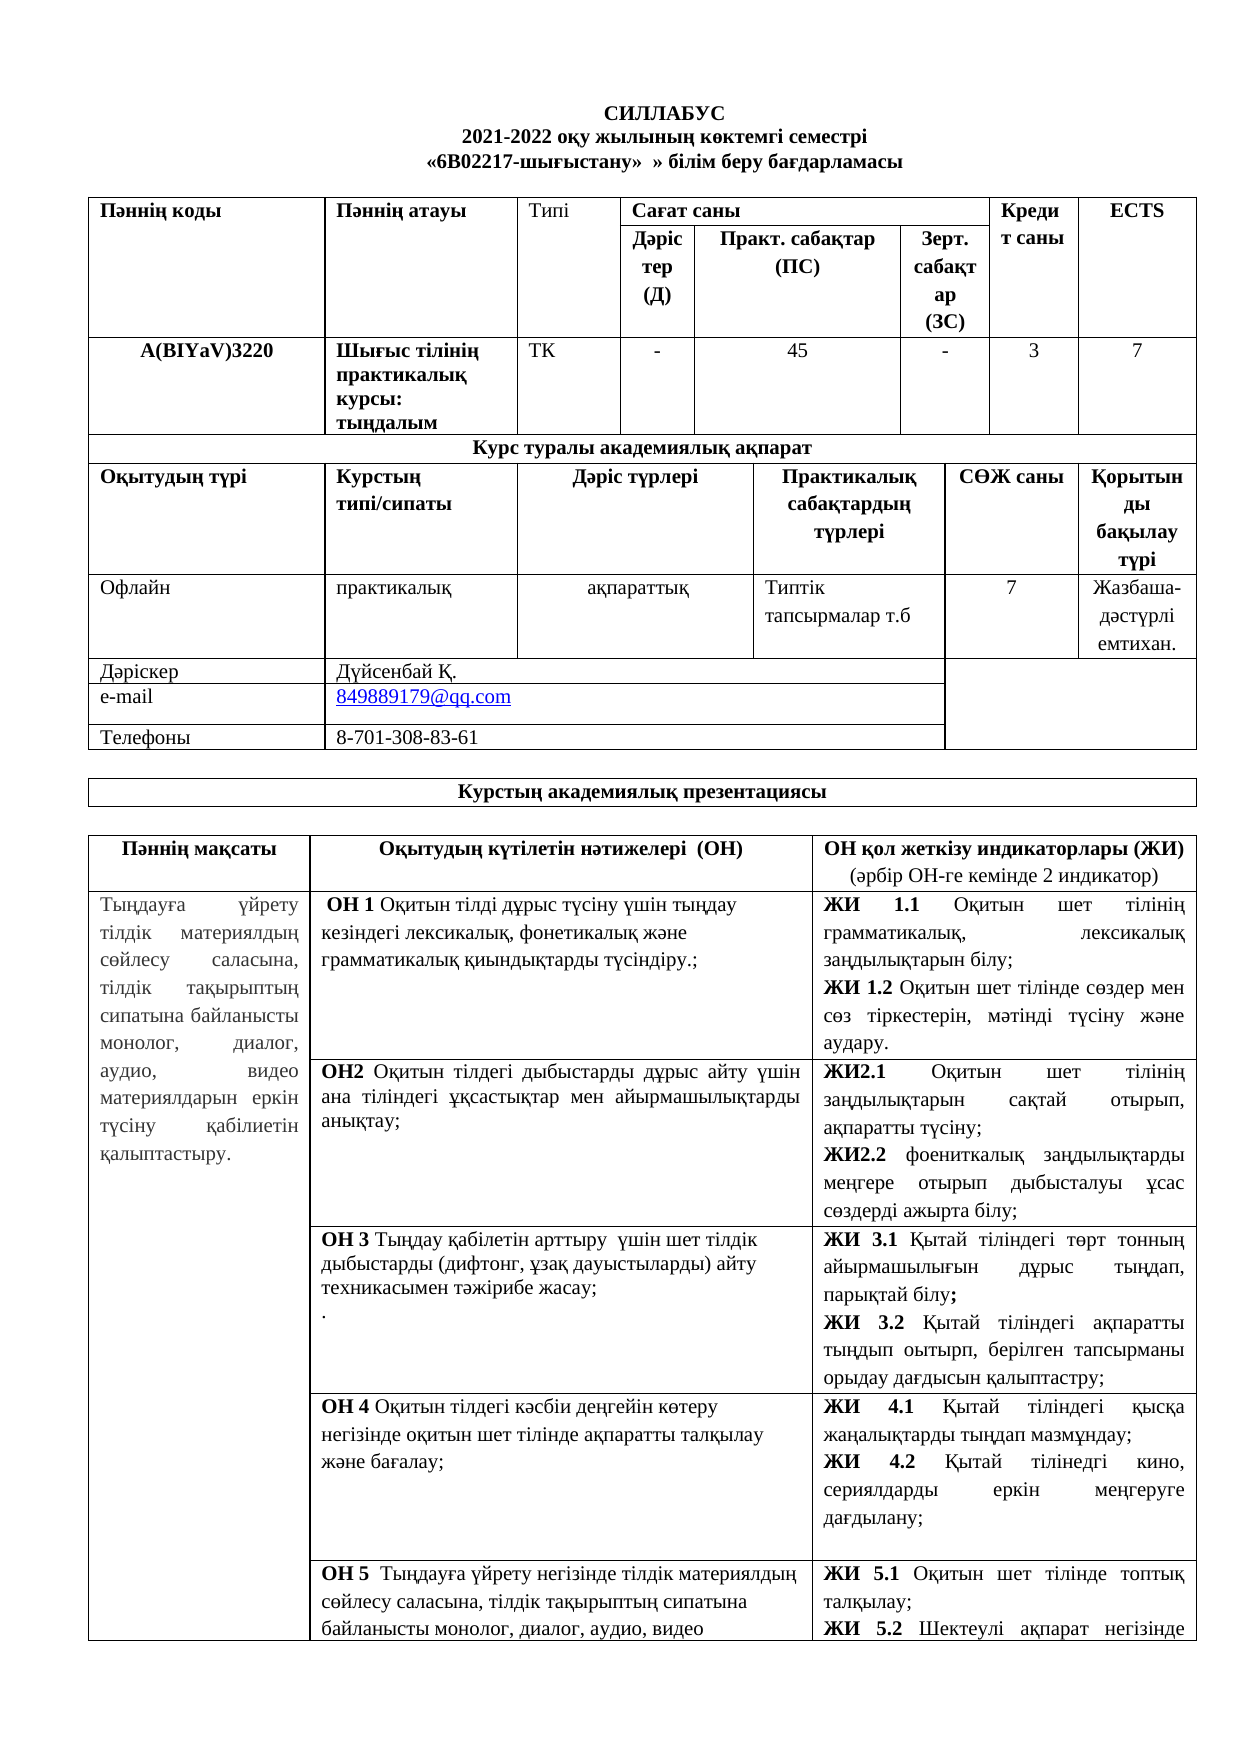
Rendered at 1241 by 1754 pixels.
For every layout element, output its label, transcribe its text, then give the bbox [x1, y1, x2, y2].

table_cell ОН2 Оқитын тілдегі дыбыстарды дұрыс айту үшін ана тіліндегі ұқсастықтар мен айырмашылықтарды анықтау; [311, 1060, 812, 1226]
table_cell [946, 659, 1196, 749]
table_cell Дәрістер (Д) [621, 226, 694, 337]
table_cell Қорытынды бақылау түрі [1079, 464, 1196, 574]
table_cell 7 [1079, 338, 1196, 434]
table_cell Дәріс түрлері [518, 464, 753, 574]
text «6B02217-шығыстану» » білім беру бағдарламасы [177, 148, 1152, 173]
table_cell ЖИ 3.1 Қытай тіліндегі төрт тонның айырмашылығын дұрыс тыңдап, парықтай білу; ЖИ 3.2 Қытай тіліндегі ақпаратты тыңдып оытырп, берілген тапсырманы орыдау дағдысын қалыптастру; [813, 1227, 1196, 1393]
table_cell Типтік тапсырмалар т.б [754, 575, 944, 658]
table_cell ақпараттық [518, 575, 753, 658]
table_cell - [901, 338, 989, 434]
table_cell Практикалық сабақтардың түрлері [754, 464, 944, 574]
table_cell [311, 1561, 812, 1640]
table_cell ОН 3 Тыңдау қабілетін арттыру үшін шет тілдік дыбыстарды (дифтонг, ұзақ дауыстыларды) айту техникасымен тәжірибе жасау; . [311, 1227, 812, 1393]
text 2021-2022 оқу жылының көктемгі семестрі [177, 124, 1152, 148]
table_header Кредит саны [990, 198, 1078, 337]
table_header Пәннің мақсаты [89, 836, 309, 891]
table_cell Шығыс тілінің практикалық курсы: тыңдалым [403, 338, 517, 434]
table_cell Тыңдауға үйрету тілдік материялдың сөйлесу саласына, тілдік тақырыптың сипатына байланысты монолог, диалог, аудио, видео материялдарын еркін түсіну қабілиетін қалыптастыру. [89, 892, 309, 1640]
table_cell 8-701-308-83-61 [326, 725, 944, 749]
table_cell 3 [990, 338, 1078, 434]
table_header Пәннің коды [89, 198, 324, 337]
table_cell Курс туралы академиялық ақпарат [89, 435, 1196, 463]
table_cell Зерт. сабақтар (ЗС) [901, 226, 989, 337]
table_cell Дәріскер [89, 659, 324, 683]
table_cell Офлайн [89, 575, 324, 658]
table_cell A(BIYaV)3220 [89, 338, 324, 434]
table_cell Курстың типі/сипаты [326, 464, 517, 574]
table_cell 7 [946, 575, 1078, 658]
table_cell ЖИ 4.1 Қытай тіліндегі қысқа жаңалықтарды тыңдап мазмұндау; ЖИ 4.2 Қытай тілінедгі кино, сериялдарды еркін меңгеруге дағдылану; [813, 1394, 1196, 1560]
table_cell Телефоны [89, 725, 324, 749]
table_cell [813, 1561, 1196, 1640]
table_cell 45 [695, 338, 900, 434]
text СИЛЛАБУС [177, 100, 1152, 124]
table_cell ЖИ 1.1 Оқитын шет тілінің грамматикалық, лексикалық заңдылықтарын білу; ЖИ 1.2 Оқитын шет тілінде сөздер мен сөз тіркестерін, мәтінді түсіну және аудару. [813, 892, 1196, 1058]
table_cell Практ. сабақтар (ПС) [695, 226, 900, 337]
table_header Курстың академиялық презентациясы [89, 779, 1196, 806]
table_header ОН қол жеткізу индикаторлары (ЖИ) (әрбір ОН-ге кемінде 2 индикатор) [813, 836, 1196, 891]
table_cell СӨЖ саны [946, 464, 1078, 574]
table_cell Жазбаша- дәстүрлі емтихан. [1079, 575, 1196, 658]
table_header ECTS [1079, 198, 1196, 337]
table_cell ОН 4 Оқитын тілдегі кәсбіи деңгейін көтеру негізінде оқитын шет тілінде ақпаратты талқылау және бағалау; [311, 1394, 812, 1560]
table_cell Дүйсенбай Қ. [326, 659, 944, 683]
table_cell - [621, 338, 694, 434]
table_header Сағат саны [621, 198, 989, 225]
table_cell ОН 1 Оқитын тілді дұрыс түсіну үшін тыңдау кезіндегі лексикалық, фонетикалық және грамматикалық қиындықтарды түсіндіру.; [311, 892, 812, 1058]
table_cell TК [518, 338, 620, 434]
table_cell 849889179@qq.com [326, 684, 944, 724]
table_header Оқытудың күтілетін нәтижелері (ОН) [311, 836, 812, 891]
table_cell e-mail [89, 684, 324, 724]
table_cell ЖИ2.1 Оқитын шет тілінің заңдылықтарын сақтай отырып, ақпаратты түсіну; ЖИ2.2 фоениткалық заңдылықтарды меңгере отырып дыбысталуы ұсас сөздерді ажырта білу; [813, 1060, 1196, 1226]
table_cell практикалық [326, 575, 517, 658]
table_header Типі [518, 198, 620, 337]
table_header Пәннің атауы [326, 198, 517, 337]
table_cell Оқытудың түрі [89, 464, 324, 574]
